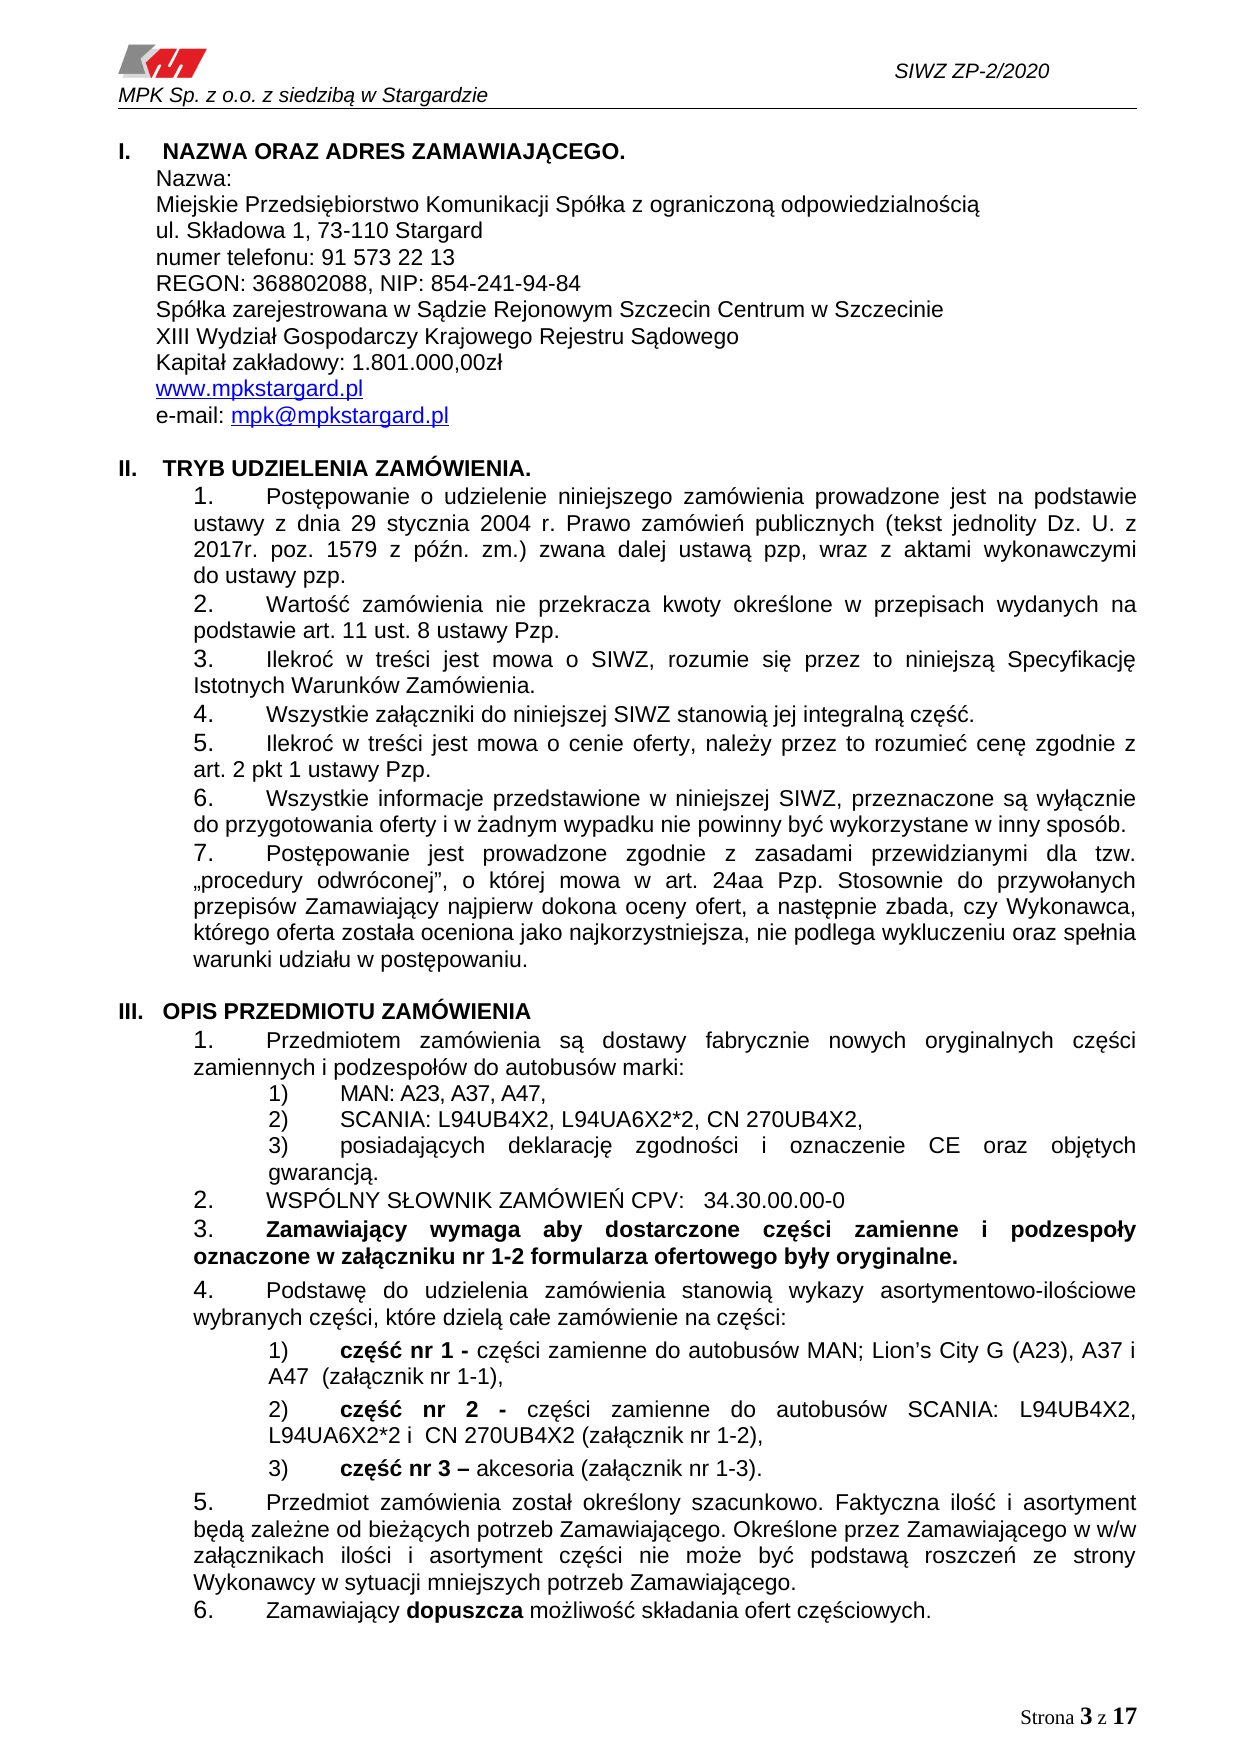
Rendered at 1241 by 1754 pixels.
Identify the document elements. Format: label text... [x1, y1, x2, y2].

list MAN: A23, A37, A47, [268, 1080, 1137, 1106]
text Kapitał zakładowy: 1.801.000,00zł [156, 349, 1137, 375]
list Zamawiający wymaga aby dostarczone części zamienne i podzespoły oznaczone w załączniku nr 1-2 formularza ofertowego były oryginalne. [193, 1214, 1137, 1269]
list posiadających deklarację zgodności i oznaczenie CE oraz objętych gwarancją. [268, 1132, 1137, 1185]
list część nr 1 - części zamienne do autobusów MAN; Lion’s City G (A23), A37 i A47 (załącznik nr 1-1), [268, 1337, 1137, 1389]
text www.mpkstargard.pl [156, 375, 1137, 402]
list NAZWA ORAZ ADRES ZAMAWIAJĄCEGO. [118, 138, 1137, 164]
text XIII Wydział Gospodarczy Krajowego Rejestru Sądowego [156, 323, 1137, 349]
text REGON: 368802088, NIP: 854-241-94-84 [156, 270, 1137, 296]
list część nr 3 – akcesoria (załącznik nr 1-3). [268, 1454, 1137, 1481]
list OPIS PRZEDMIOTU ZAMÓWIENIA [118, 998, 1137, 1025]
list Przedmiotem zamówienia są dostawy fabrycznie nowych oryginalnych części zamiennych i podzespołów do autobusów marki: [193, 1025, 1137, 1080]
text Spółka zarejestrowana w Sądzie Rejonowym Szczecin Centrum w Szczecinie [156, 296, 1137, 323]
list Ilekroć w treści jest mowa o SIWZ, rozumie się przez to niniejszą Specyfikację Istotnych Warunków Zamówienia. [193, 644, 1137, 699]
list TRYB UDZIELENIA ZAMÓWIENIA. [118, 454, 1137, 481]
text Miejskie Przedsiębiorstwo Komunikacji Spółka z ograniczoną odpowiedzialnością [156, 191, 1137, 217]
picture [118, 44, 207, 78]
list Postępowanie o udzielenie niniejszego zamówienia prowadzone jest na podstawie ustawy z dnia 29 stycznia 2004 r. Prawo zamówień publicznych (tekst jednolity Dz. U. z 2017r. poz. 1579 z późn. zm.) zwana dalej ustawą pzp, wraz z aktami wykonawczymi do ustawy pzp. [193, 481, 1137, 589]
text e-mail: mpk@mpkstargard.pl [156, 402, 1137, 428]
list SCANIA: L94UB4X2, L94UA6X2*2, CN 270UB4X2, [268, 1106, 1137, 1132]
text numer telefonu: 91 573 22 13 [156, 244, 1137, 270]
list Ilekroć w treści jest mowa o cenie oferty, należy przez to rozumieć cenę zgodnie z art. 2 pkt 1 ustawy Pzp. [193, 728, 1137, 783]
list WSPÓLNY SŁOWNIK ZAMÓWIEŃ CPV: 34.30.00.00-0 [193, 1185, 1137, 1214]
text Nazwa: [156, 164, 1137, 191]
list Wszystkie informacje przedstawione w niniejszej SIWZ, przeznaczone są wyłącznie do przygotowania oferty i w żadnym wypadku nie powinny być wykorzystane w inny sposób. [193, 783, 1137, 838]
list Wartość zamówienia nie przekracza kwoty określone w przepisach wydanych na podstawie art. 11 ust. 8 ustawy Pzp. [193, 589, 1137, 644]
list Postępowanie jest prowadzone zgodnie z zasadami przewidzianymi dla tzw. „procedury odwróconej”, o której mowa w art. 24aa Pzp. Stosownie do przywołanych przepisów Zamawiający najpierw dokona oceny ofert, a następnie zbada, czy Wykonawca, którego oferta została oceniona jako najkorzystniejsza, nie podlega wykluczeniu oraz spełnia warunki udziału w postępowaniu. [193, 838, 1137, 972]
list Wszystkie załączniki do niniejszej SIWZ stanowią jej integralną część. [193, 699, 1137, 728]
text ul. Składowa 1, 73-110 Stargard [156, 217, 1137, 244]
list Podstawę do udzielenia zamówienia stanowią wykazy asortymentowo-ilościowe wybranych części, które dzielą całe zamówienie na części: [193, 1275, 1137, 1330]
list część nr 2 - części zamienne do autobusów SCANIA: L94UB4X2, L94UA6X2*2 i CN 270UB4X2 (załącznik nr 1-2), [268, 1396, 1137, 1448]
list Przedmiot zamówienia został określony szacunkowo. Faktyczna ilość i asortyment będą zależne od bieżących potrzeb Zamawiającego. Określone przez Zamawiającego w w/w załącznikach ilości i asortyment części nie może być podstawą roszczeń ze strony Wykonawcy w sytuacji mniejszych potrzeb Zamawiającego. [193, 1487, 1137, 1595]
list Zamawiający dopuszcza możliwość składania ofert częściowych. [193, 1595, 1137, 1624]
